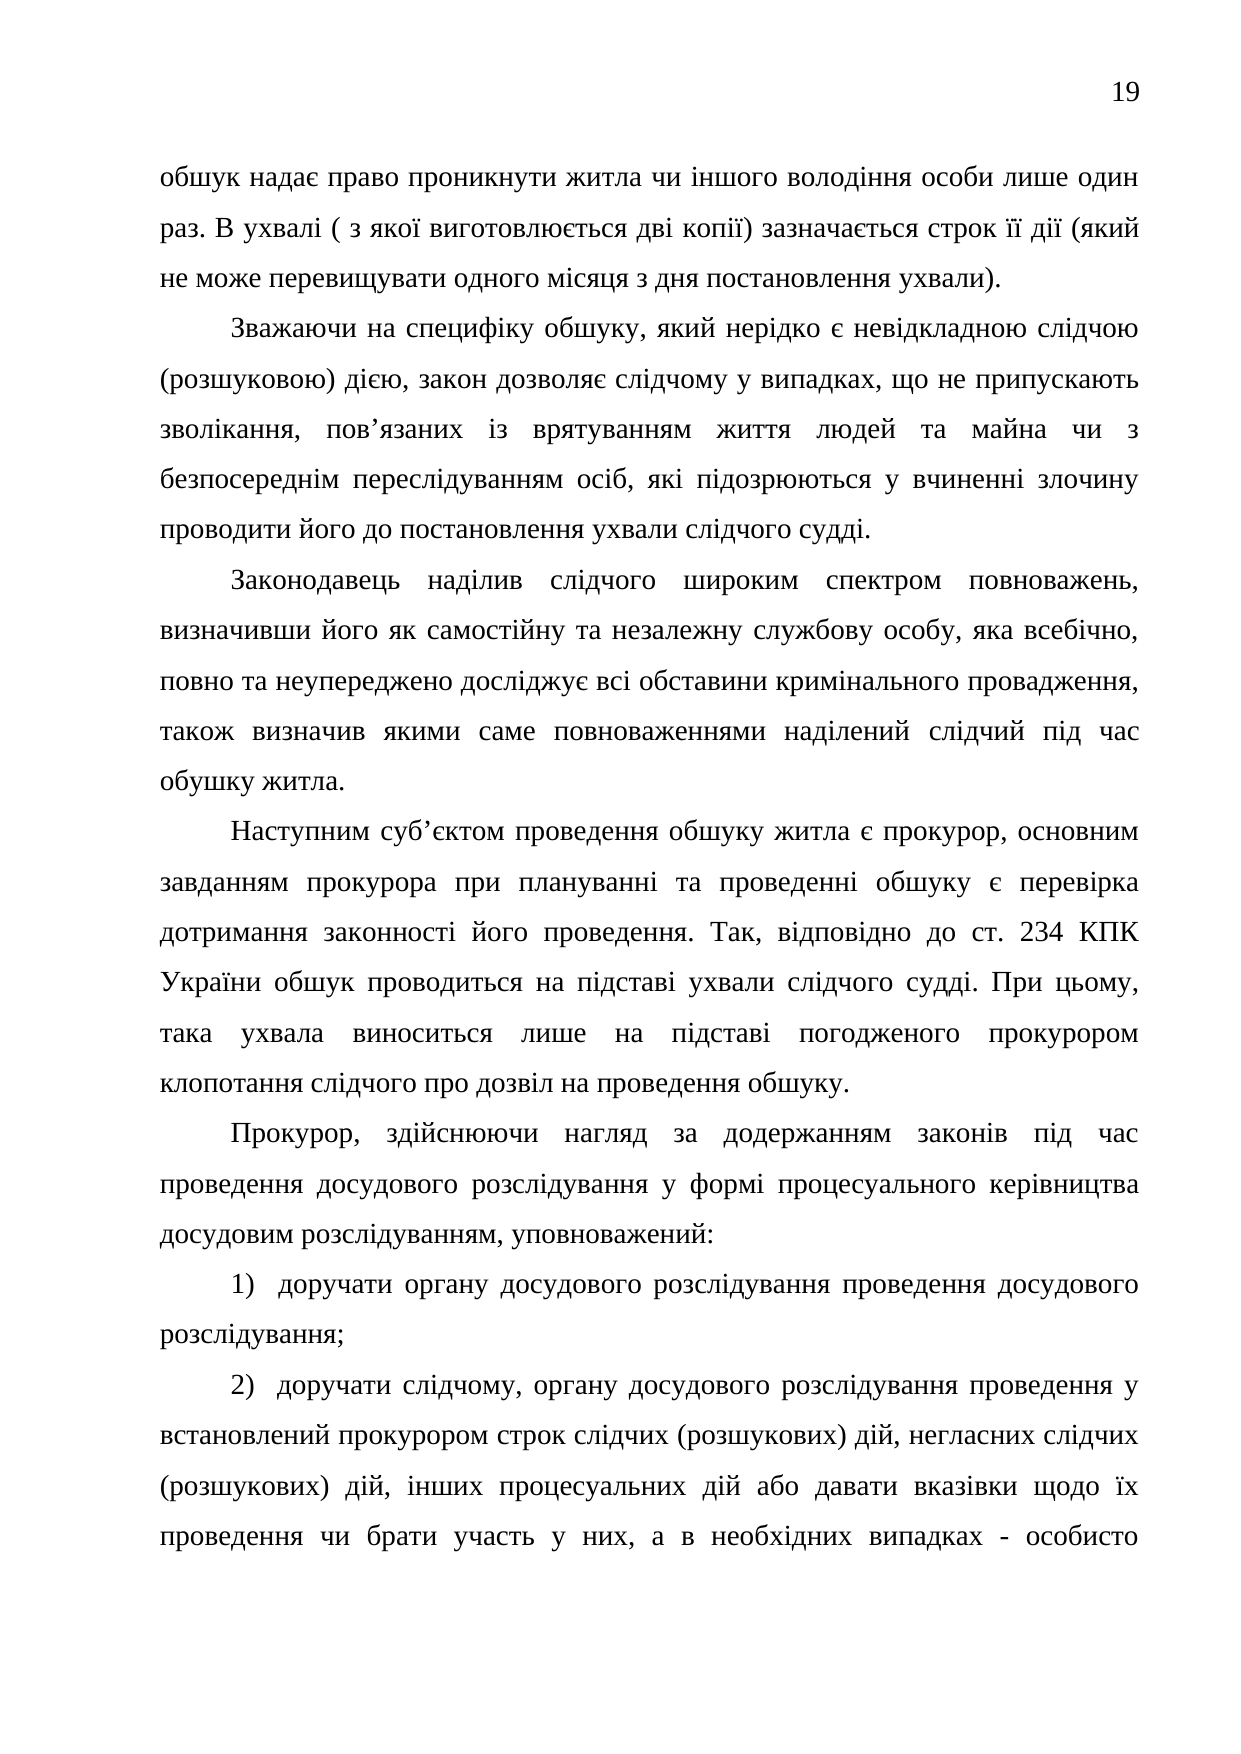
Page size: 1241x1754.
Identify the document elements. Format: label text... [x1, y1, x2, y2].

text Прокурор, здійснюючи нагляд за додержанням законів під час проведення досудового розслідування у формі процесуального керівництва досудовим розслідуванням, уповноважений: [159, 1115, 1140, 1249]
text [159, 1367, 1140, 1551]
text Зважаючи на специфіку обшуку, який нерідко є невідкладною слідчою (розшуковою) дією, закон дозволяє слідчому у випадках, що не припускають зволікання, пов’язаних із врятуванням життя людей та майна чи з безпосереднім переслідуванням осіб, які підозрюються у вчиненні злочину проводити його до постановлення ухвали слідчого судді. [159, 310, 1140, 545]
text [159, 159, 1140, 294]
text 1) доручати органу досудового розслідування проведення досудового розслідування; [159, 1266, 1140, 1350]
text Законодавець наділив слідчого широким спектром повноважень, визначивши його як самостійну та незалежну службову особу, яка всебічно, повно та неупереджено досліджує всі обставини кримінального провадження, також визначив якими саме повноваженнями наділений слідчий під час обушку житла. [159, 562, 1140, 797]
text Наступним суб’єктом проведення обшуку житла є прокурор, основним завданням прокурора при плануванні та проведенні обшуку є перевірка дотримання законності його проведення. Так, відповідно до ст. 234 КПК України обшук проводиться на підставі ухвали слідчого судді. При цьому, така ухвала виноситься лише на підставі погодженого прокурором клопотання слідчого про дозвіл на проведення обшуку. [159, 813, 1140, 1099]
